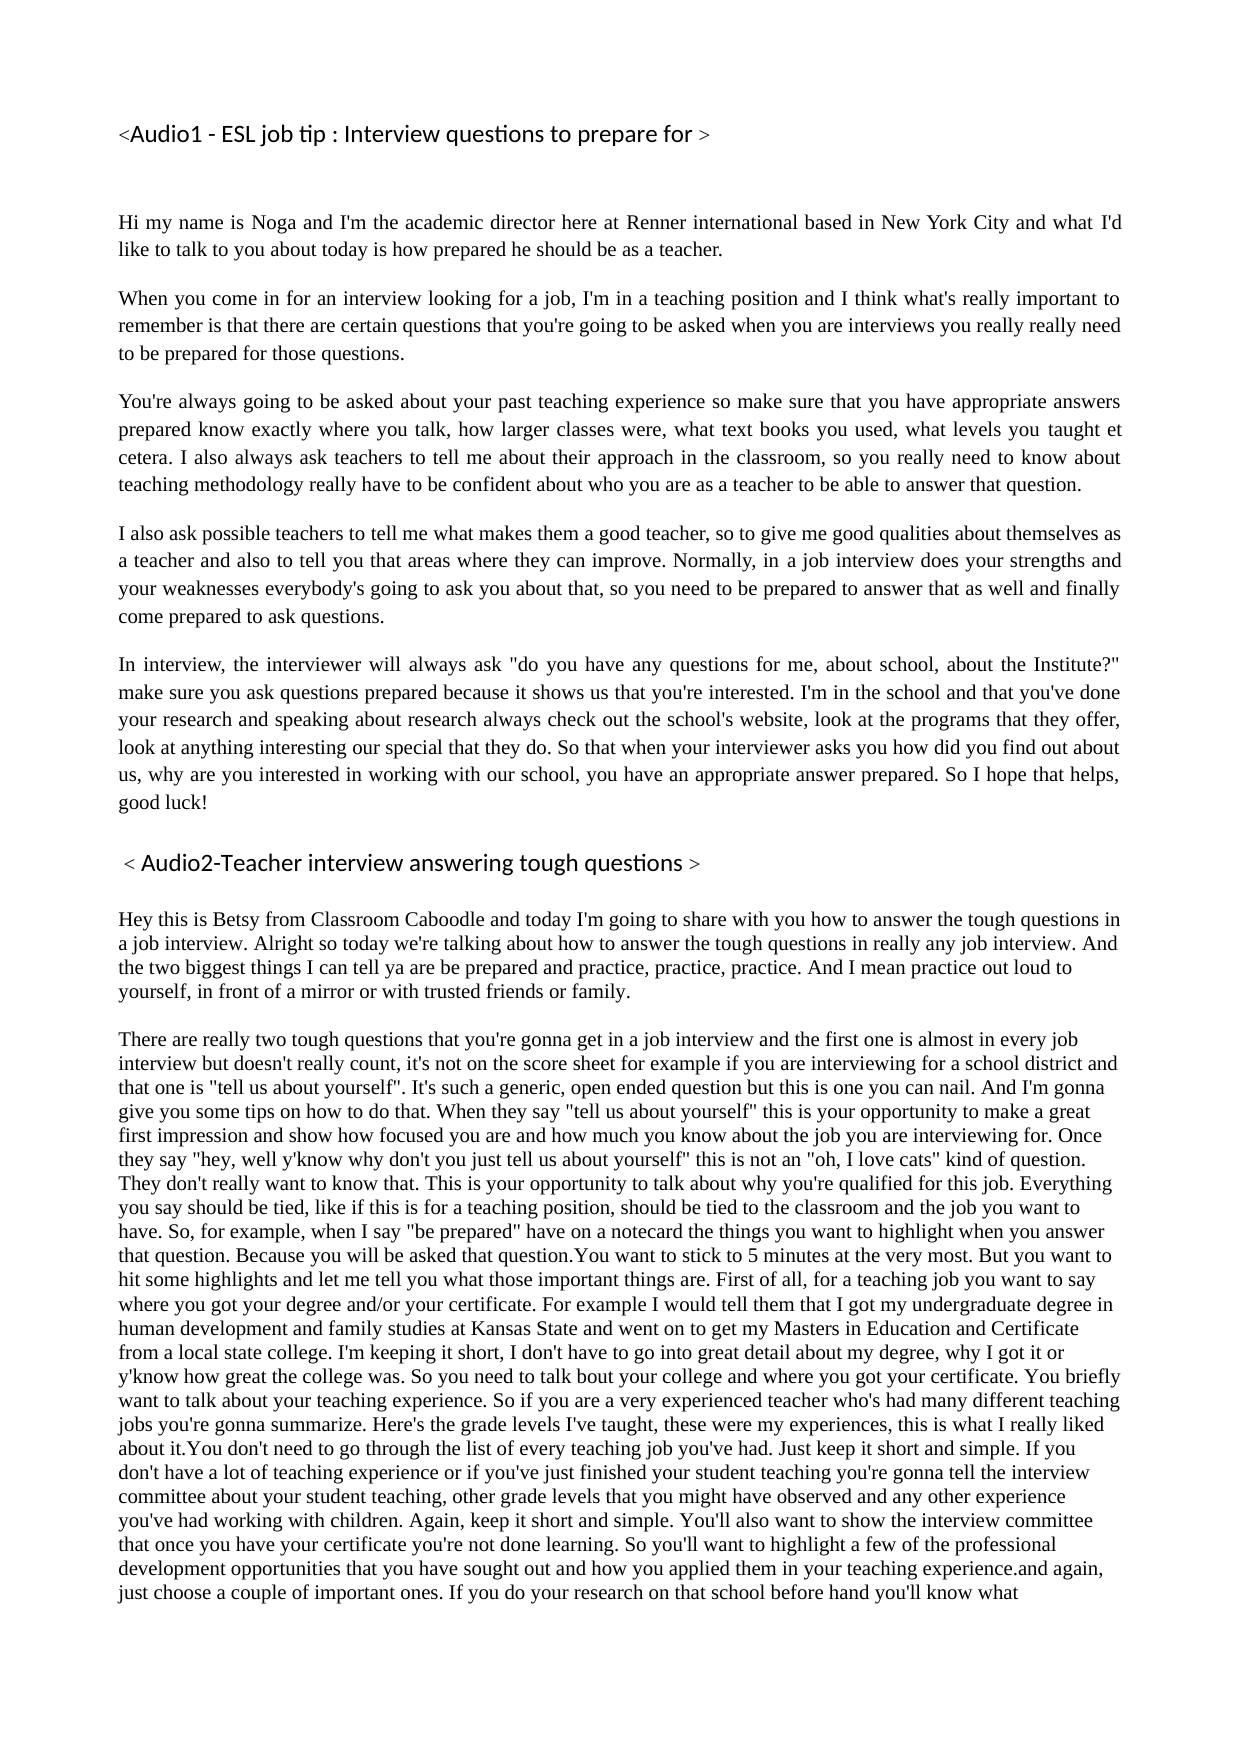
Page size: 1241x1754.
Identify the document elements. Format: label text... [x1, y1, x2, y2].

text You're always going to be asked about your past teaching experience so make sure that you have appropriate answers prepared know exactly where you talk, how larger classes were, what text books you used, what levels you taught et cetera. I also always ask teachers to tell me about their approach in the classroom, so you really need to know about teaching methodology really have to be confident about who you are as a teacher to be able to answer that question. [118, 389, 1122, 496]
text When you come in for an interview looking for a job, I'm in a teaching position and I think what's really important to remember is that there are certain questions that you're going to be asked when you are interviews you really really need to be prepared for those questions. [118, 286, 1122, 365]
text Hey this is Betsy from Classroom Caboodle and today I'm going to share with you how to answer the tough questions in a job interview. Alright so today we're talking about how to answer the tough questions in really any job interview. And the two biggest things I can tell ya are be prepared and practice, practice, practice. And I mean practice out loud to yourself, in front of a mirror or with trusted friends or family. [118, 906, 1122, 1003]
text In interview, the interviewer will always ask "do you have any questions for me, about school, about the Institute?" make sure you ask questions prepared because it shows us that you're interested. I'm in the school and that you've done your research and speaking about research always check out the school's website, look at the programs that they offer, look at anything interesting our special that they do. So that when your interviewer asks you how did you find out about us, why are you interested in working with our school, you have an appropriate answer prepared. So I hope that helps, good luck! [118, 652, 1122, 814]
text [118, 1027, 1122, 1604]
text < Audio2-Teacher interview answering tough questions > [118, 847, 1122, 877]
text <Audio1 - ESL job tip : Interview questions to prepare for > [118, 118, 1122, 149]
text I also ask possible teachers to tell me what makes them a good teacher, so to give me good qualities about themselves as a teacher and also to tell you that areas where they can improve. Normally, in a job interview does your strengths and your weaknesses everybody's going to ask you about that, so you need to be prepared to answer that as well and finally come prepared to ask questions. [118, 521, 1122, 628]
text Hi my name is Noga and I'm the academic director here at Renner international based in New York City and what I'd like to talk to you about today is how prepared he should be as a teacher. [118, 178, 1122, 261]
